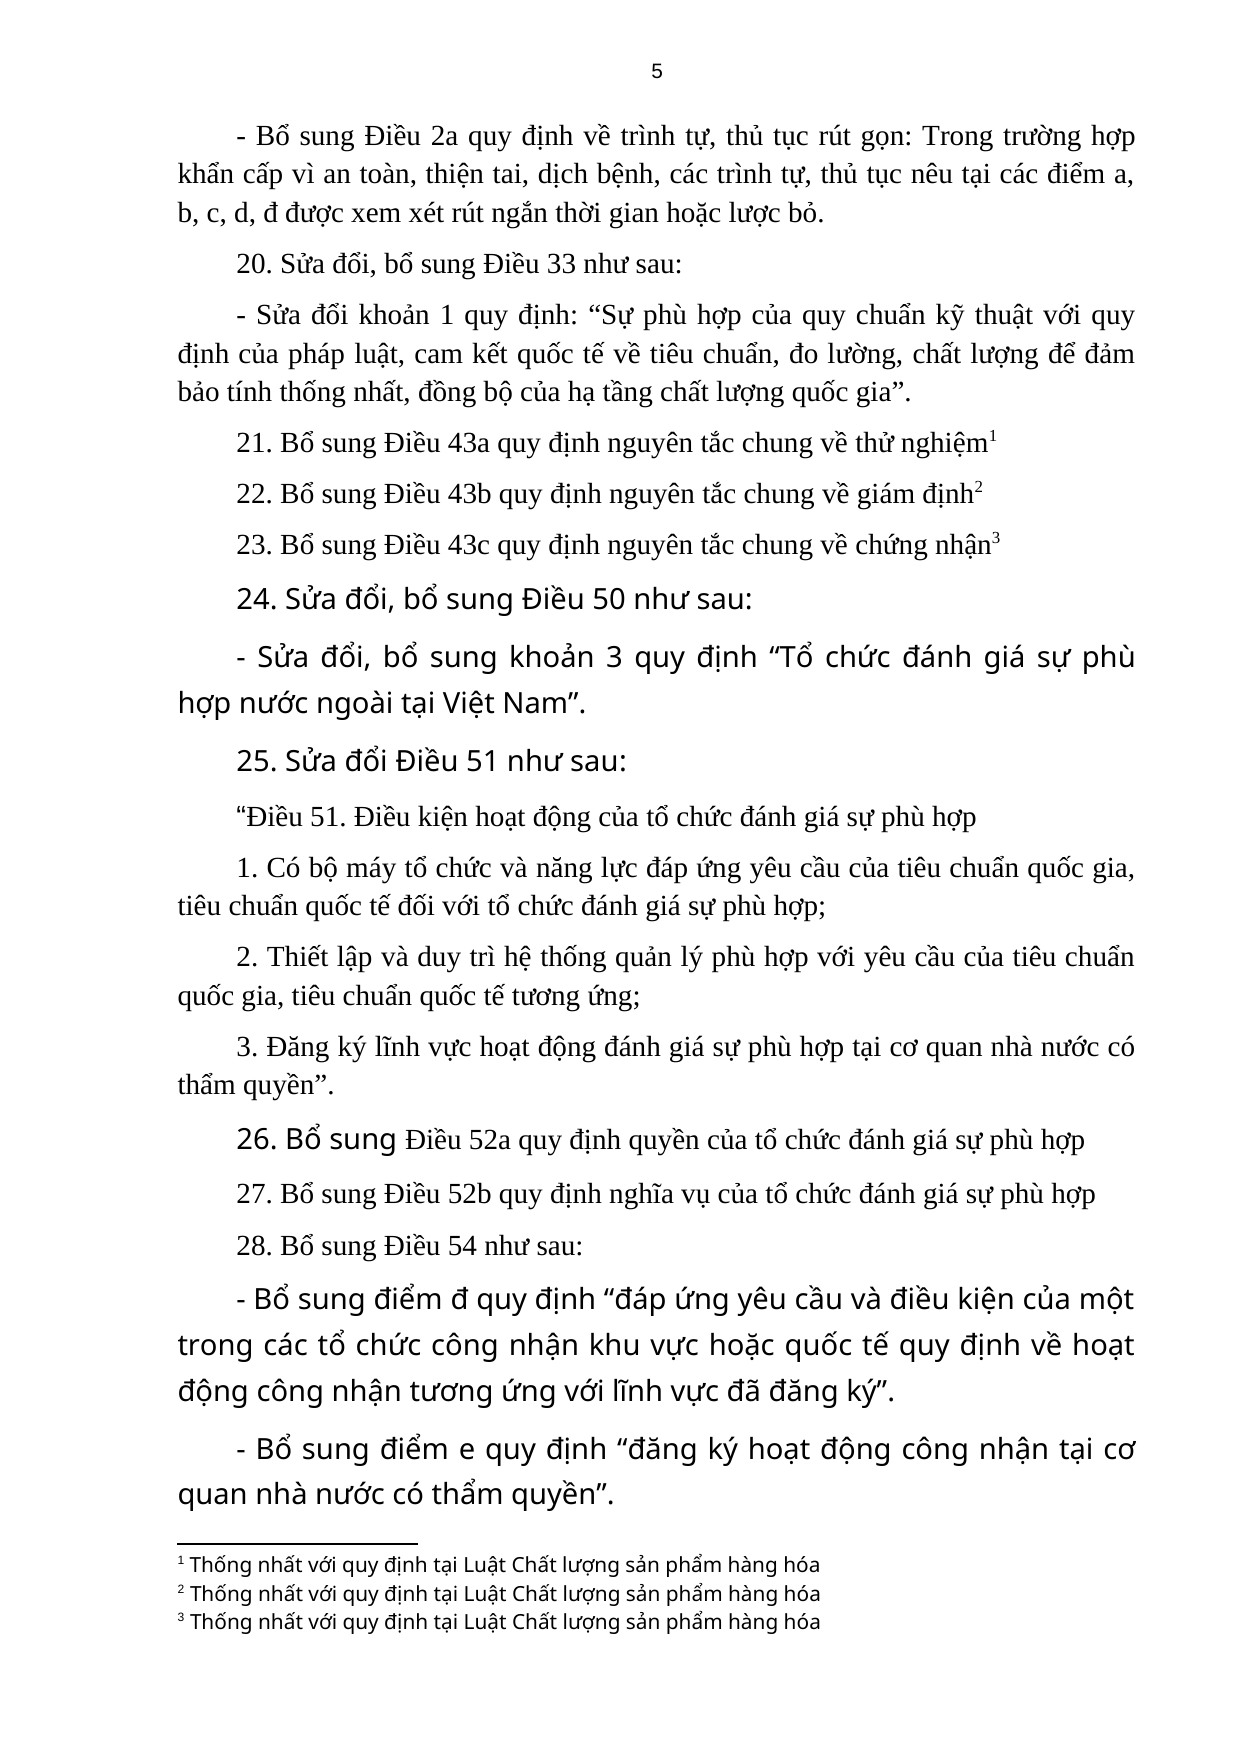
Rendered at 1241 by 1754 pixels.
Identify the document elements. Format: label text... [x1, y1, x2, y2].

text 1. Có bộ máy tổ chức và năng lực đáp ứng yêu cầu của tiêu chuẩn quốc gia, tiêu chuẩn quốc tế đối với tổ chức đánh giá sự phù hợp; [177, 850, 1137, 922]
text 22. Bổ sung Điều 43b quy định nguyên tắc chung về giám định [177, 476, 1137, 510]
text - Sửa đổi, bổ sung khoản 3 quy định “Tổ chức đánh giá sự phù hợp nước ngoài tại Việt Nam”. [177, 637, 1137, 722]
text 21. Bổ sung Điều 43a quy định nguyên tắc chung về thử nghiệm [177, 425, 1137, 459]
text 25. Sửa đổi Điều 51 như sau: [177, 740, 1137, 780]
text - Bổ sung điểm đ quy định “đáp ứng yêu cầu và điều kiện của một trong các tổ chức công nhận khu vực hoặc quốc tế quy định về hoạt động công nhận tương ứng với lĩnh vực đã đăng ký”. [177, 1279, 1137, 1409]
text 2. Thiết lập và duy trì hệ thống quản lý phù hợp với yêu cầu của tiêu chuẩn quốc gia, tiêu chuẩn quốc tế tương ứng; [177, 939, 1137, 1011]
text 20. Sửa đổi, bổ sung Điều 33 như sau: [177, 246, 1137, 280]
text 26. Bổ sung Điều 52a quy định quyền của tổ chức đánh giá sự phù hợp [177, 1118, 1137, 1158]
text “Điều 51. Điều kiện hoạt động của tổ chức đánh giá sự phù hợp [177, 798, 1137, 832]
text 3. Đăng ký lĩnh vực hoạt động đánh giá sự phù hợp tại cơ quan nhà nước có thẩm quyền”. [177, 1029, 1137, 1101]
text 24. Sửa đổi, bổ sung Điều 50 như sau: [177, 578, 1137, 618]
text - Bổ sung Điều 2a quy định về trình tự, thủ tục rút gọn: Trong trường hợp khẩn cấp vì an toàn, thiện tai, dịch bệnh, các trình tự, thủ tục nêu tại các điểm a, b, c, d, đ được xem xét rút ngắn thời gian hoặc lược bỏ. [177, 118, 1137, 229]
text - Bổ sung điểm e quy định “đăng ký hoạt động công nhận tại cơ quan nhà nước có thẩm quyền”. [177, 1428, 1137, 1513]
text 23. Bổ sung Điều 43c quy định nguyên tắc chung về chứng nhận [177, 527, 1137, 561]
text - Sửa đổi khoản 1 quy định: “Sự phù hợp của quy chuẩn kỹ thuật với quy định của pháp luật, cam kết quốc tế về tiêu chuẩn, đo lường, chất lượng để đảm bảo tính thống nhất, đồng bộ của hạ tầng chất lượng quốc gia”. [177, 297, 1137, 408]
text 28. Bổ sung Điều 54 như sau: [177, 1228, 1137, 1261]
text 27. Bổ sung Điều 52b quy định nghĩa vụ của tổ chức đánh giá sự phù hợp [177, 1177, 1137, 1210]
